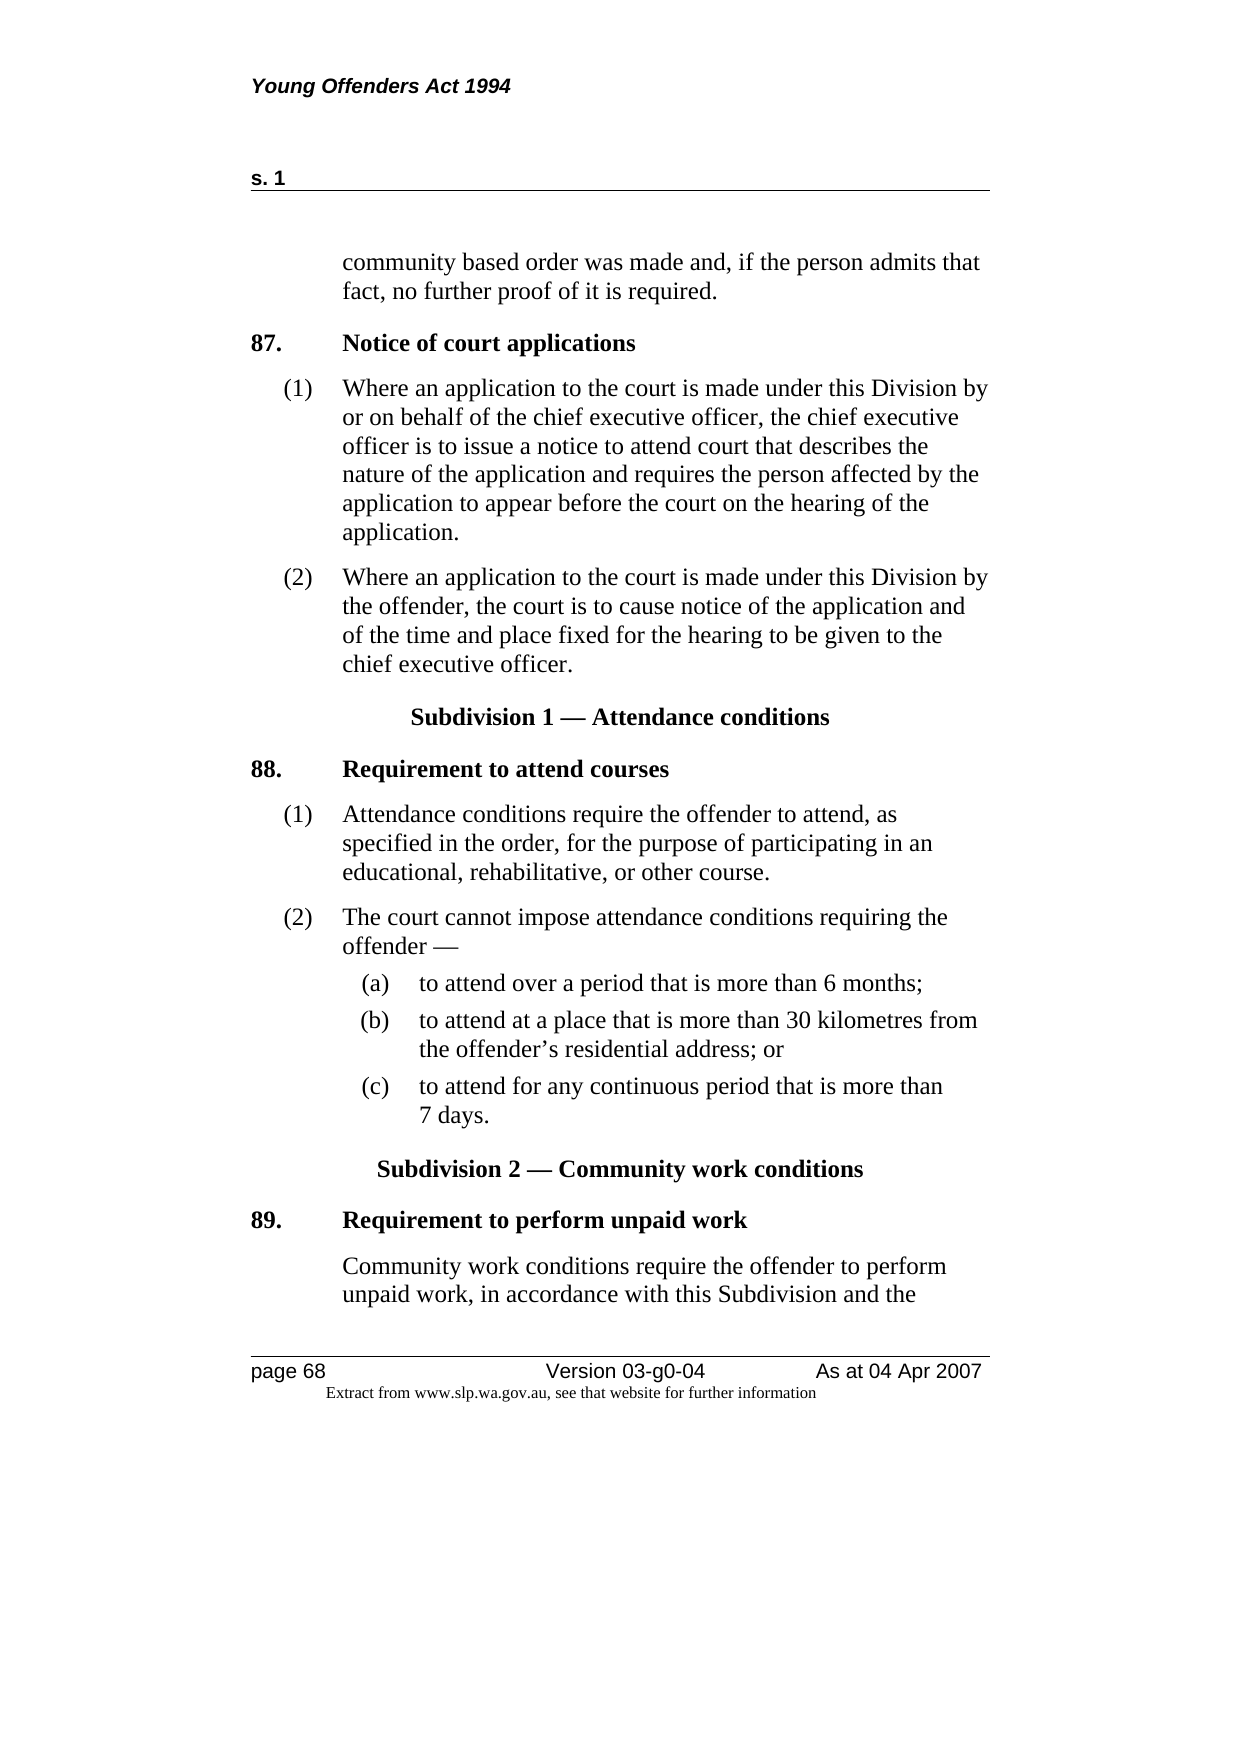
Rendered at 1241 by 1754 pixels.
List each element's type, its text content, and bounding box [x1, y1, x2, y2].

subtitle 88. Requirement to attend courses [251, 754, 990, 783]
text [251, 247, 990, 305]
text (b) to attend at a place that is more than 30 kilometres from the offender’s residential address; or [251, 1005, 990, 1063]
subtitle Subdivision 2 — Community work conditions [251, 1154, 990, 1182]
text (c) to attend for any continuous period that is more than 7 days. [251, 1071, 990, 1129]
subtitle Subdivision 1 — Attendance conditions [251, 702, 990, 731]
text (2) The court cannot impose attendance conditions requiring the offender — [251, 902, 990, 960]
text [251, 1251, 990, 1308]
text (2) Where an application to the court is made under this Division by the offender, the court is to cause notice of the application and of the time and place fixed for the hearing to be given to the chief executive officer. [251, 562, 990, 677]
subtitle 87. Notice of court applications [251, 328, 990, 357]
subtitle 89. Requirement to perform unpaid work [251, 1205, 990, 1234]
text (1) Where an application to the court is made under this Division by or on behalf of the chief executive officer, the chief executive officer is to issue a notice to attend court that describes the nature of the application and requires the person affected by the application to appear before the court on the hearing of the application. [251, 373, 990, 546]
text (a) to attend over a period that is more than 6 months; [251, 968, 990, 997]
text (1) Attendance conditions require the offender to attend, as specified in the order, for the purpose of participating in an educational, rehabilitative, or other course. [251, 799, 990, 886]
